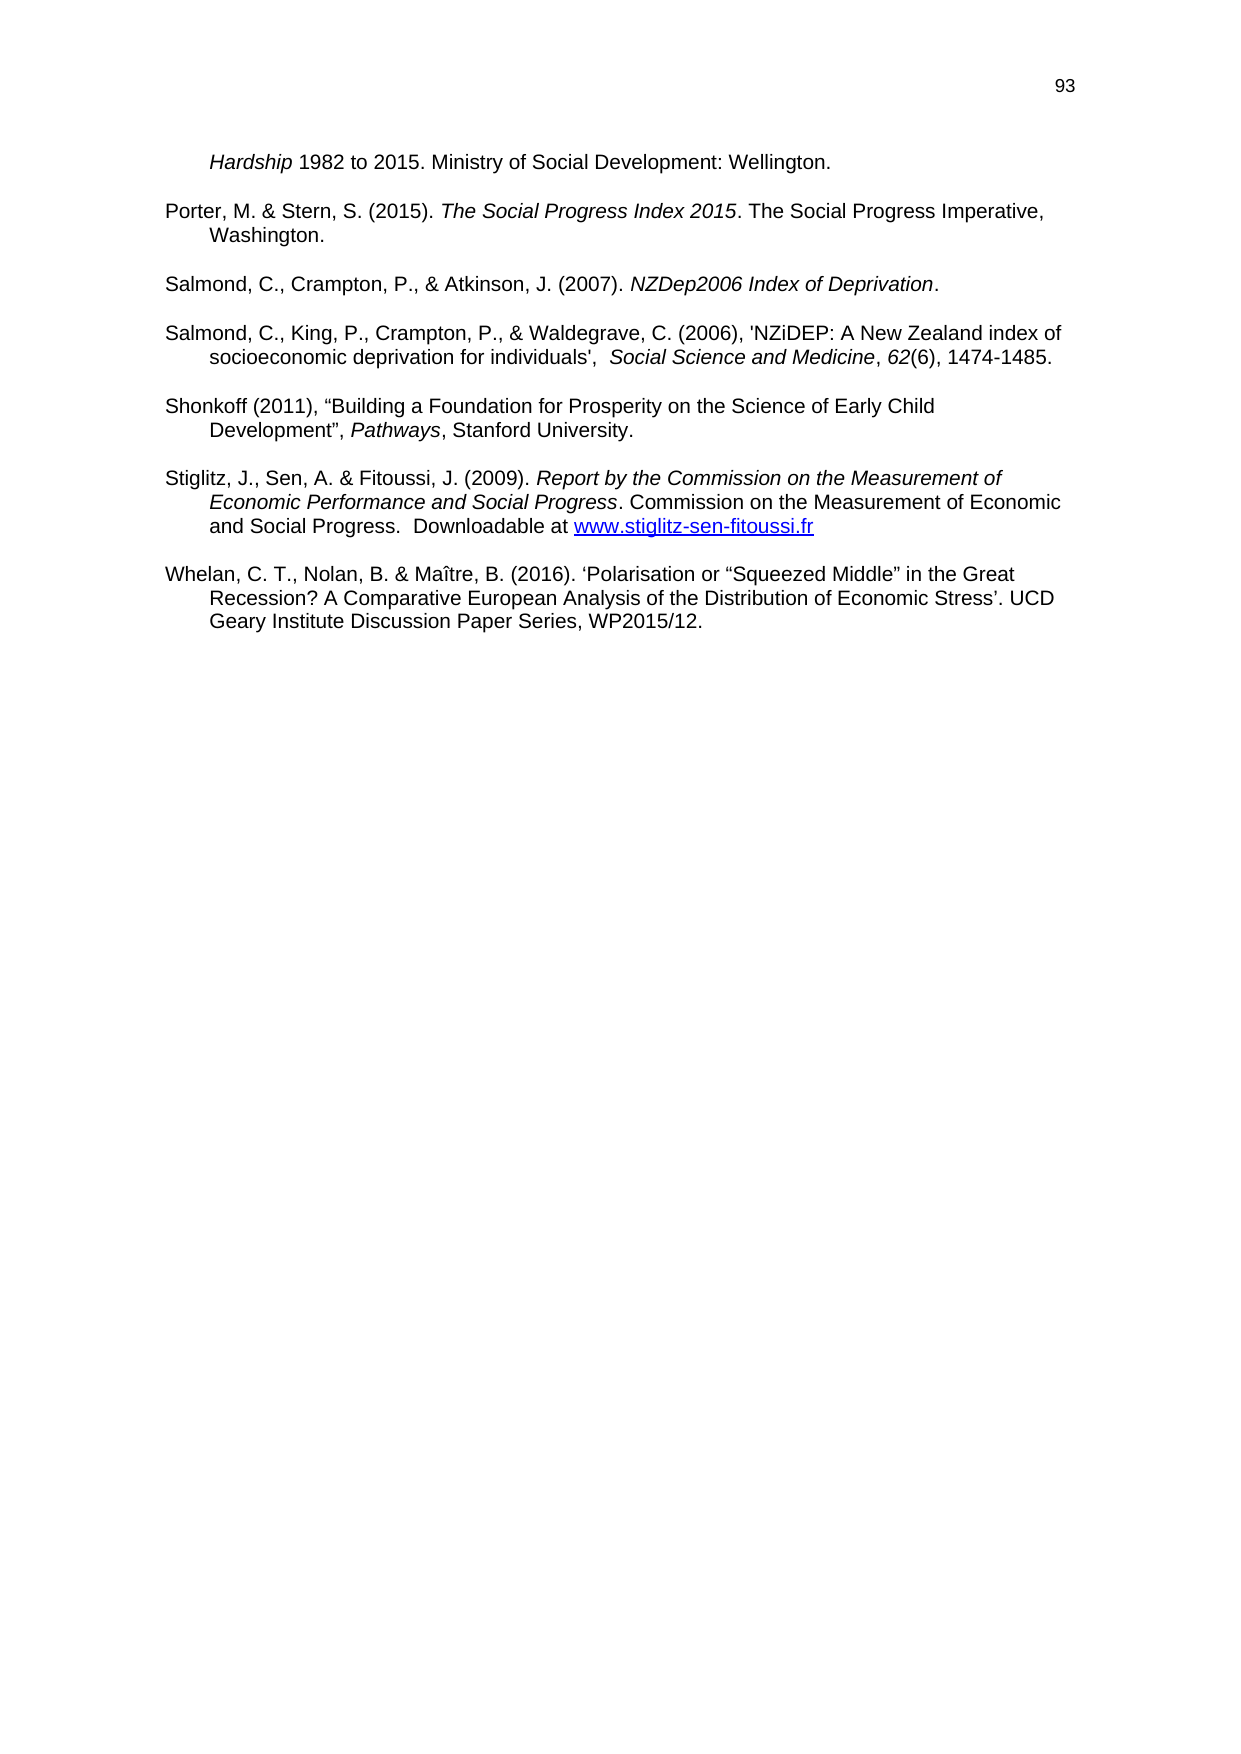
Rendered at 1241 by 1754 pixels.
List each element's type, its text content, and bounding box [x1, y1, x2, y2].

text Porter, M. & Stern, S. (2015). The Social Progress Index 2015. The Social Progress Imperative, Washington. [165, 199, 1075, 247]
text Shonkoff (2011), “Building a Foundation for Prosperity on the Science of Early Child Development”, Pathways, Stanford University. [165, 394, 1075, 442]
text Stiglitz, J., Sen, A. & Fitoussi, J. (2009). Report by the Commission on the Measurement of Economic Performance and Social Progress. Commission on the Measurement of Economic and Social Progress. Downloadable at www.stiglitz-sen-fitoussi.fr [165, 466, 1075, 537]
text Whelan, C. T., Nolan, B. & Maître, B. (2016). ‘Polarisation or “Squeezed Middle” in the Great Recession? A Comparative European Analysis of the Distribution of Economic Stress’. UCD Geary Institute Discussion Paper Series, WP2015/12. [165, 561, 1075, 633]
text Salmond, C., King, P., Crampton, P., & Waldegrave, C. (2006), 'NZiDEP: A New Zealand index of socioeconomic deprivation for individuals', Social Science and Medicine, 62(6), 1474-1485. [165, 321, 1075, 369]
text Salmond, C., Crampton, P., & Atkinson, J. (2007). NZDep2006 Index of Deprivation. [165, 272, 1075, 296]
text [165, 150, 1075, 174]
